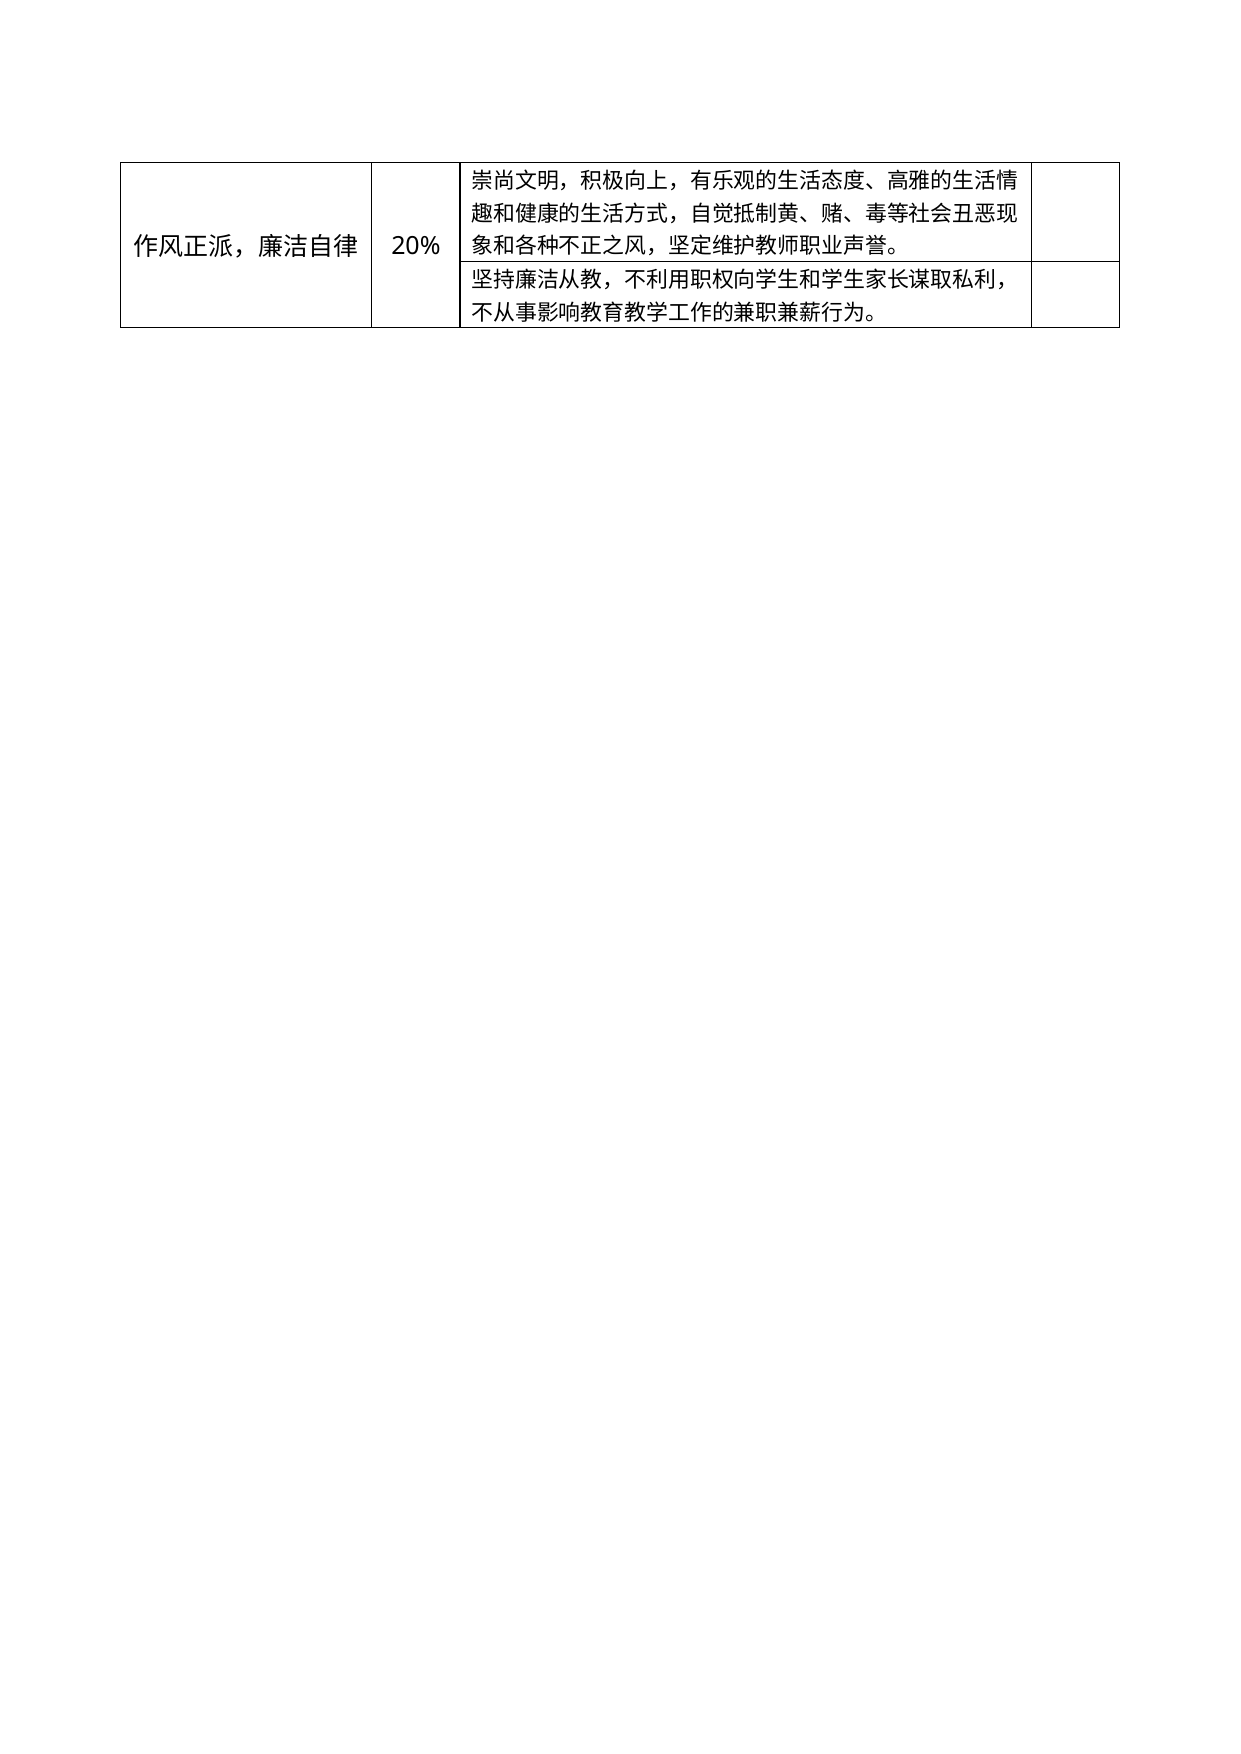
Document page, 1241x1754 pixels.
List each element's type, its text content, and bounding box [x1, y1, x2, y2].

table_cell 崇尚文明，积极向上，有乐观的生活态度、高雅的生活情趣和健康的生活方式，自觉抵制黄、赌、毒等社会丑恶现象和各种不正之风，坚定维护教师职业声誉。 [461, 163, 1031, 261]
table_cell [1032, 262, 1119, 327]
table_cell 作风正派，廉洁自律 [121, 163, 371, 327]
table_cell [1032, 163, 1119, 261]
table_cell 坚持廉洁从教，不利用职权向学生和学生家长谋取私利，不从事影响教育教学工作的兼职兼薪行为。 [461, 262, 1031, 327]
table_cell 20% [372, 163, 459, 327]
